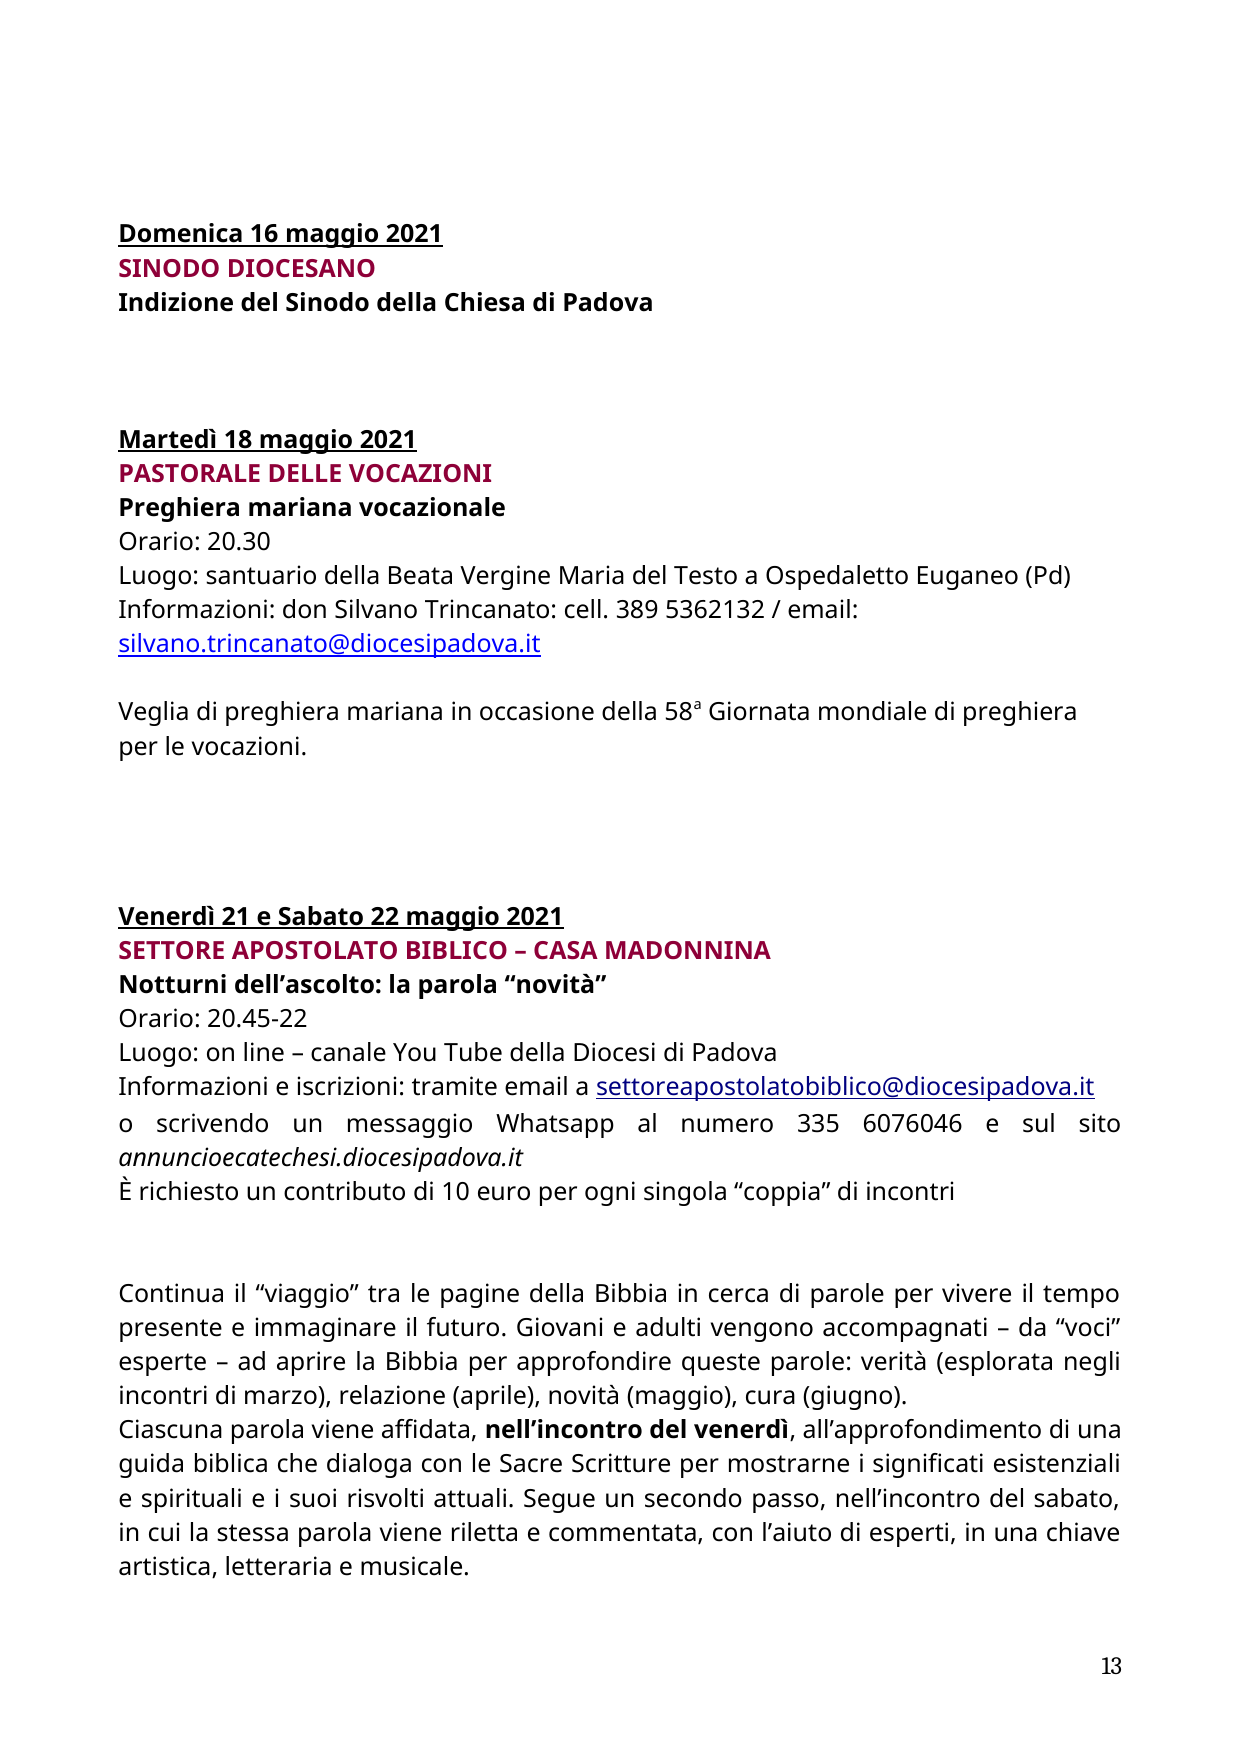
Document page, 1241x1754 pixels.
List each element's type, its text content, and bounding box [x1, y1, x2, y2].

text Ciascuna parola viene affidata, nell’incontro del venerdì, all’approfondimento di una guida biblica che dialoga con le Sacre Scritture per mostrarne i significati esistenziali e spirituali e i suoi risvolti attuali. Segue un secondo passo, nell’incontro del sabato, in cui la stessa parola viene riletta e commentata, con l’aiuto di esperti, in una chiave artistica, letteraria e musicale. [118, 1412, 1122, 1582]
text SINODO DIOCESANO [118, 250, 1122, 284]
text Informazioni e iscrizioni: tramite email a settoreapostolatobiblico@diocesipadova.it [118, 1069, 1122, 1103]
text Orario: 20.30 [118, 524, 1122, 558]
text Indizione del Sinodo della Chiesa di Padova [118, 285, 1122, 319]
text È richiesto un contributo di 10 euro per ogni singola “coppia” di incontri [118, 1174, 1122, 1208]
text Luogo: on line – canale You Tube della Diocesi di Padova [118, 1035, 1122, 1069]
text Luogo: santuario della Beata Vergine Maria del Testo a Ospedaletto Euganeo (Pd) [118, 558, 1122, 592]
text Continua il “viaggio” tra le pagine della Bibbia in cerca di parole per vivere il tempo presente e immaginare il futuro. Giovani e adulti vengono accompagnati – da “voci” esperte – ad aprire la Bibbia per approfondire queste parole: verità (esplorata negli incontri di marzo), relazione (aprile), novità (maggio), cura (giugno). [118, 1276, 1122, 1412]
text o scrivendo un messaggio Whatsapp al numero 335 6076046 e sul sito annuncioecatechesi.diocesipadova.it [118, 1106, 1122, 1174]
text PASTORALE DELLE VOCAZIONI [118, 456, 1122, 490]
text Martedì 18 maggio 2021 [118, 422, 1122, 456]
text SETTORE APOSTOLATO BIBLICO – CASA MADONNINA [118, 932, 1122, 967]
text Veglia di preghiera mariana in occasione della 58a Giornata mondiale di preghiera per le vocazioni. [118, 694, 1122, 762]
text Domenica 16 maggio 2021 [118, 216, 1122, 250]
text Venerdì 21 e Sabato 22 maggio 2021 [118, 898, 1122, 932]
text Orario: 20.45-22 [118, 1001, 1122, 1035]
text Notturni dell’ascolto: la parola “novità” [118, 967, 1122, 1001]
text Informazioni: don Silvano Trincanato: cell. 389 5362132 / email: silvano.trincanato@diocesipadova.it [118, 592, 1122, 694]
text Preghiera mariana vocazionale [118, 490, 1122, 524]
